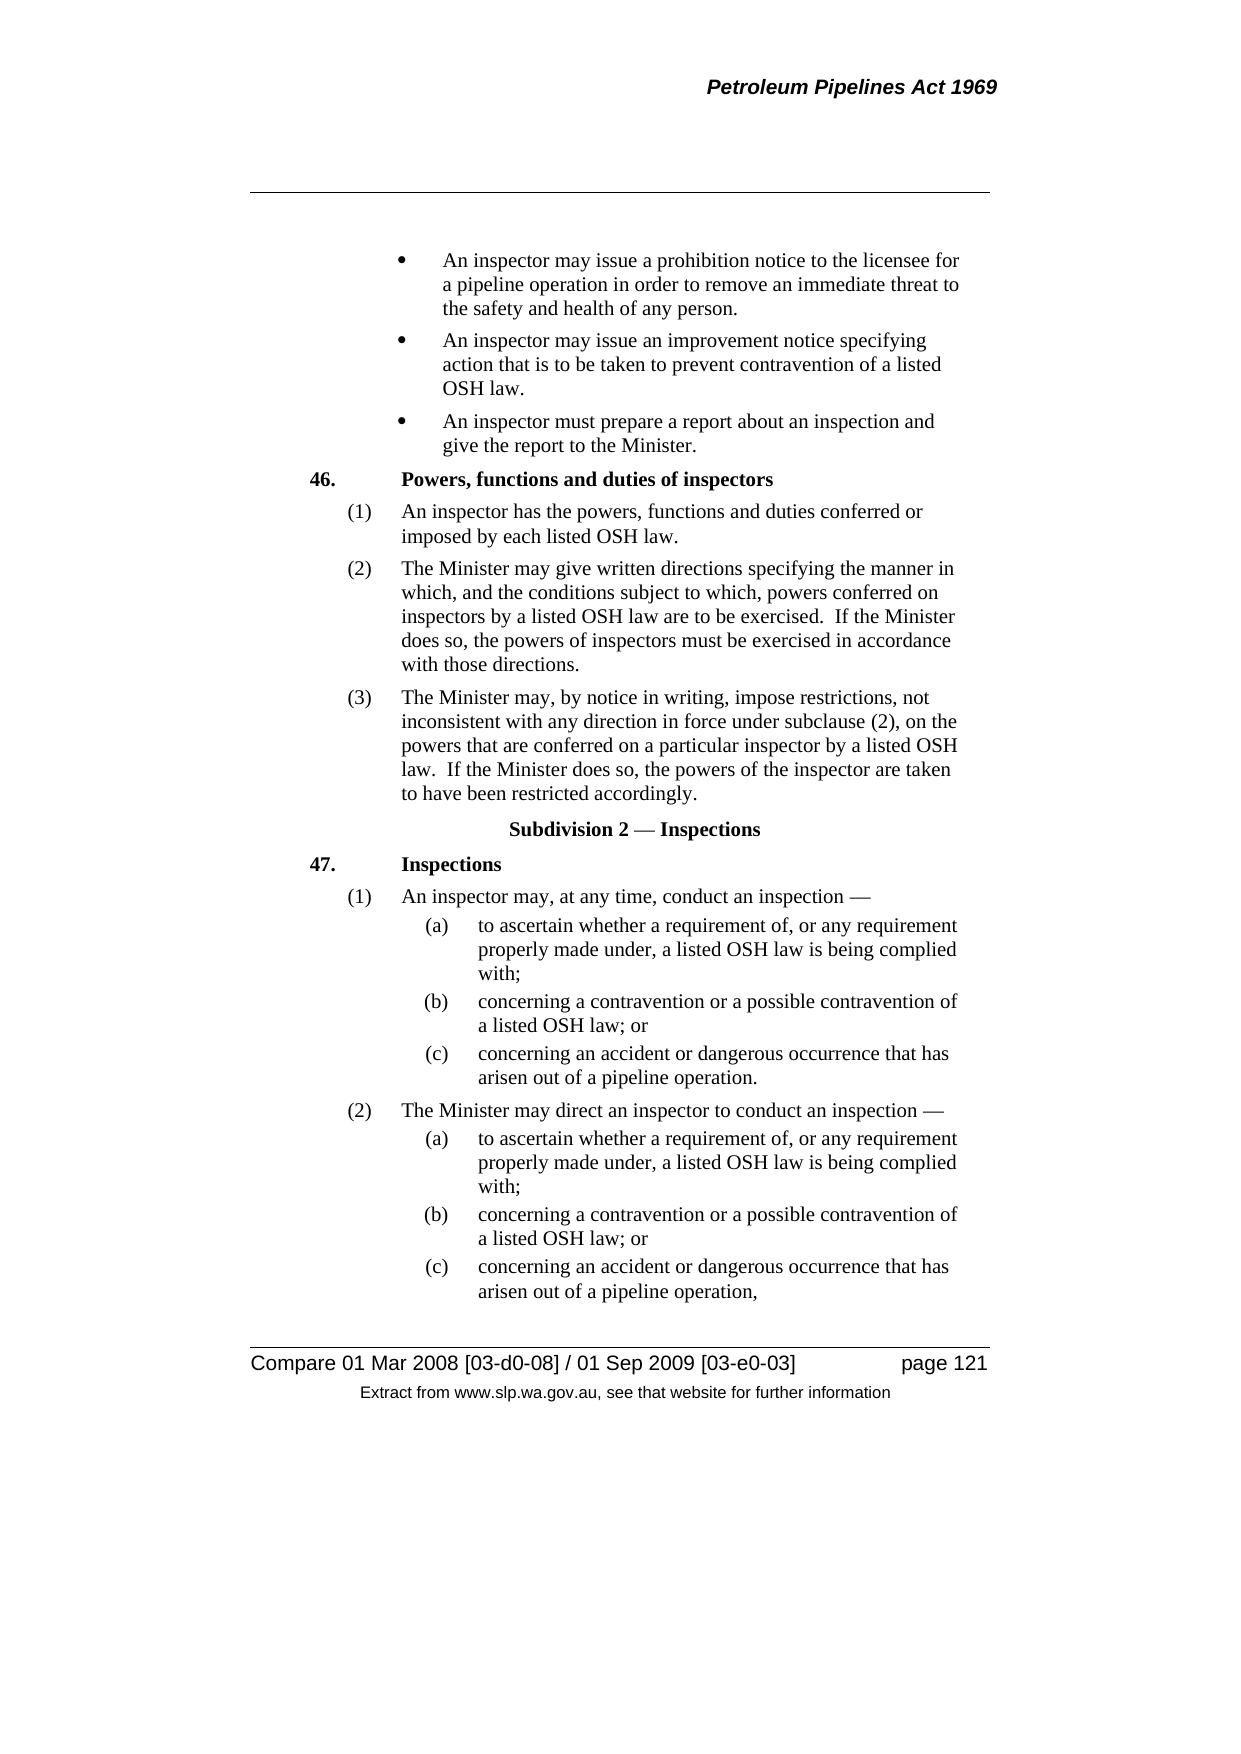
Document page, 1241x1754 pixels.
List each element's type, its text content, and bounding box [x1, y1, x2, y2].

text (2) The Minister may direct an inspector to conduct an inspection — [312, 1098, 960, 1122]
text (3) The Minister may, by notice in writing, impose restrictions, not inconsistent with any direction in force under subclause (2), on the powers that are conferred on a particular inspector by a listed OSH law. If the Minister does so, the powers of the inspector are taken to have been restricted accordingly. [312, 684, 960, 805]
text (1) An inspector has the powers, functions and duties conferred or imposed by each listed OSH law. [312, 499, 960, 548]
list An inspector may issue an improvement notice specifying action that is to be taken to prevent contravention of a listed OSH law. [398, 328, 960, 400]
list An inspector must prepare a report about an inspection and give the report to the Minister. [398, 408, 960, 457]
text (c) concerning an accident or dangerous occurrence that has arisen out of a pipeline operation. [389, 1041, 960, 1089]
text (2) The Minister may give written directions specifying the manner in which, and the conditions subject to which, powers conferred on inspectors by a listed OSH law are to be exercised. If the Minister does so, the powers of inspectors must be exercised in accordance with those directions. [312, 556, 960, 676]
text (b) concerning a contravention or a possible contravention of a listed OSH law; or [389, 989, 960, 1037]
text (1) An inspector may, at any time, conduct an inspection — [312, 884, 960, 908]
list An inspector may issue a prohibition notice to the licensee for a pipeline operation in order to remove an immediate threat to the safety and health of any person. [398, 247, 960, 320]
text (b) concerning a contravention or a possible contravention of a listed OSH law; or [389, 1202, 960, 1250]
subtitle 46. Powers, functions and duties of inspectors [309, 467, 960, 491]
text (a) to ascertain whether a requirement of, or any requirement properly made under, a listed OSH law is being complied with; [389, 1126, 960, 1198]
text (c) concerning an accident or dangerous occurrence that has arisen out of a pipeline operation, [389, 1254, 960, 1303]
text (a) to ascertain whether a requirement of, or any requirement properly made under, a listed OSH law is being complied with; [389, 912, 960, 985]
subtitle Subdivision 2 — Inspections [309, 817, 960, 841]
subtitle 47. Inspections [309, 852, 960, 876]
